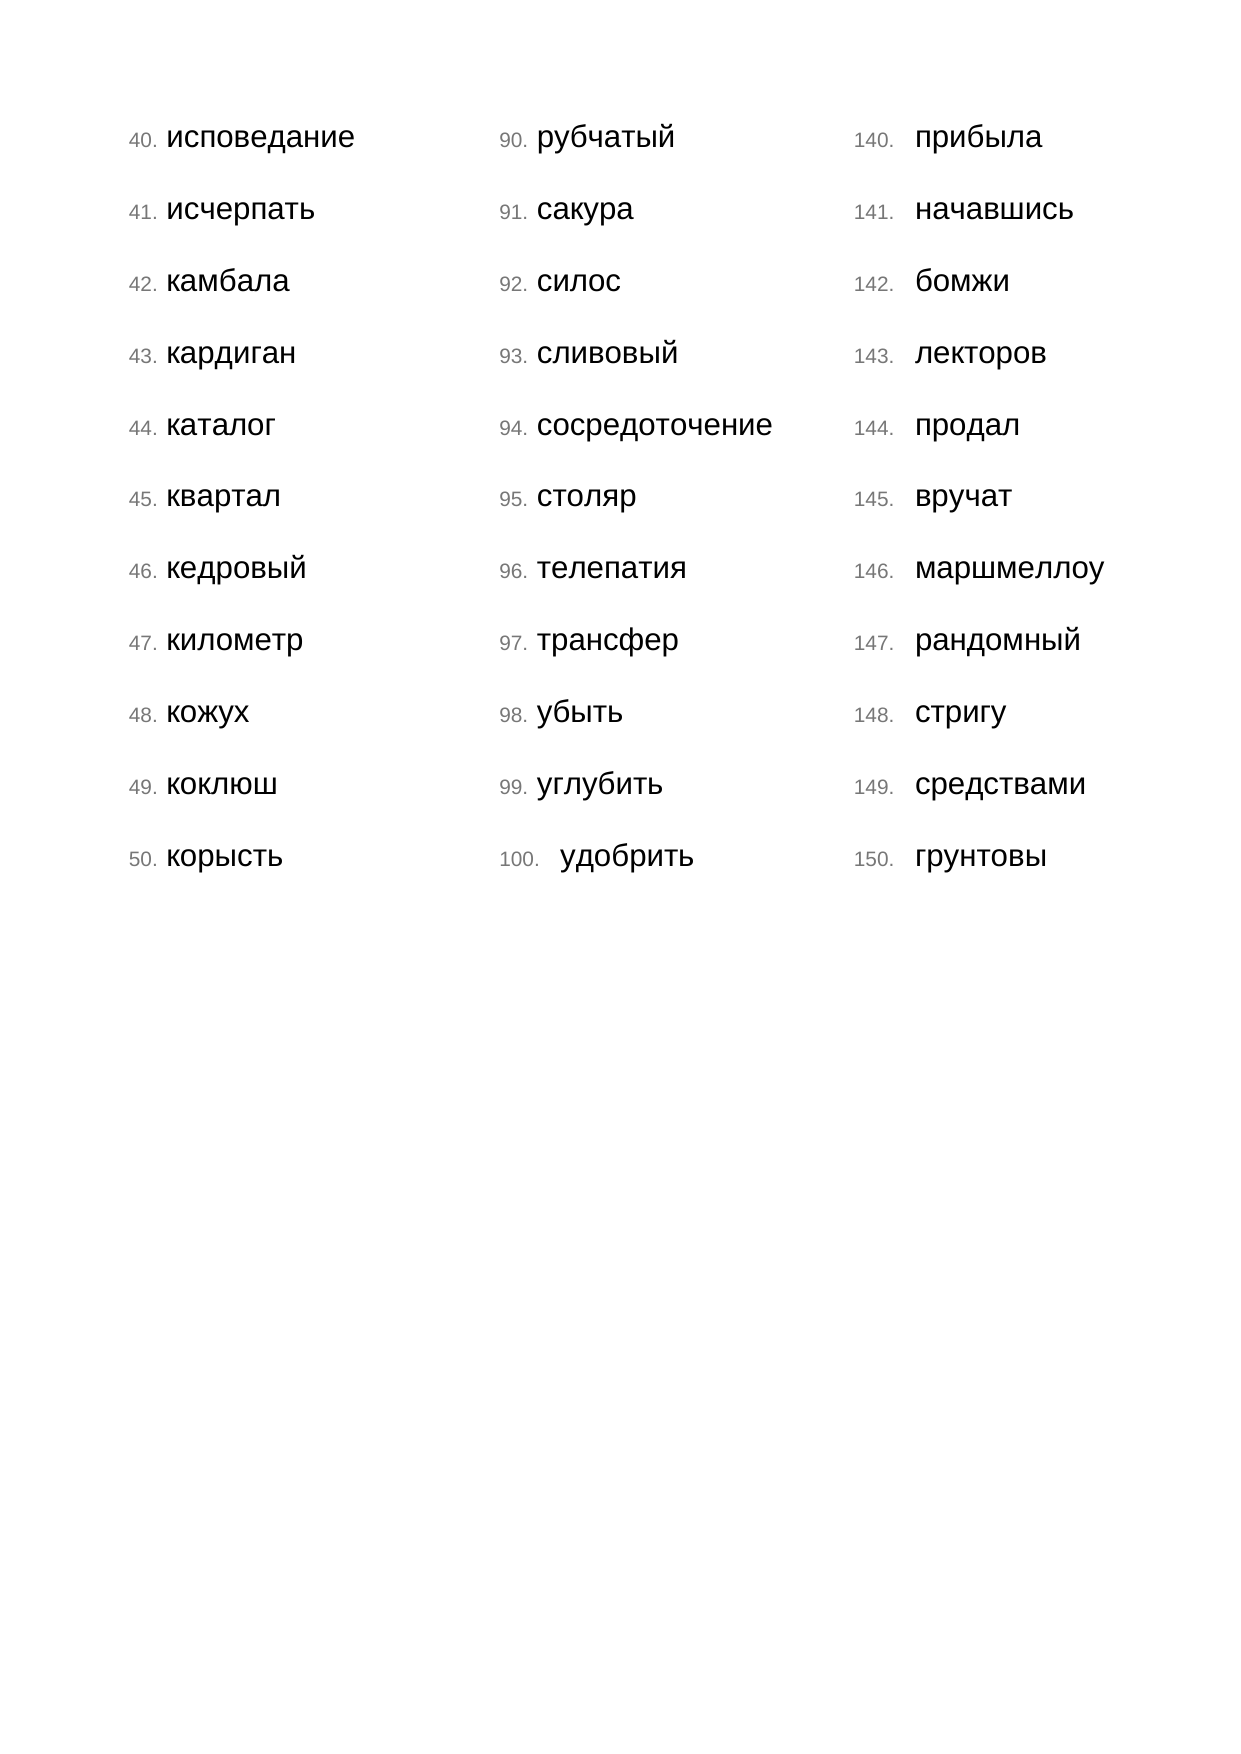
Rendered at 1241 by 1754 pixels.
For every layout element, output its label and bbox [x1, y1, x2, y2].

table_header [474, 118, 828, 993]
table_header [103, 118, 474, 993]
table_header [829, 118, 1196, 993]
